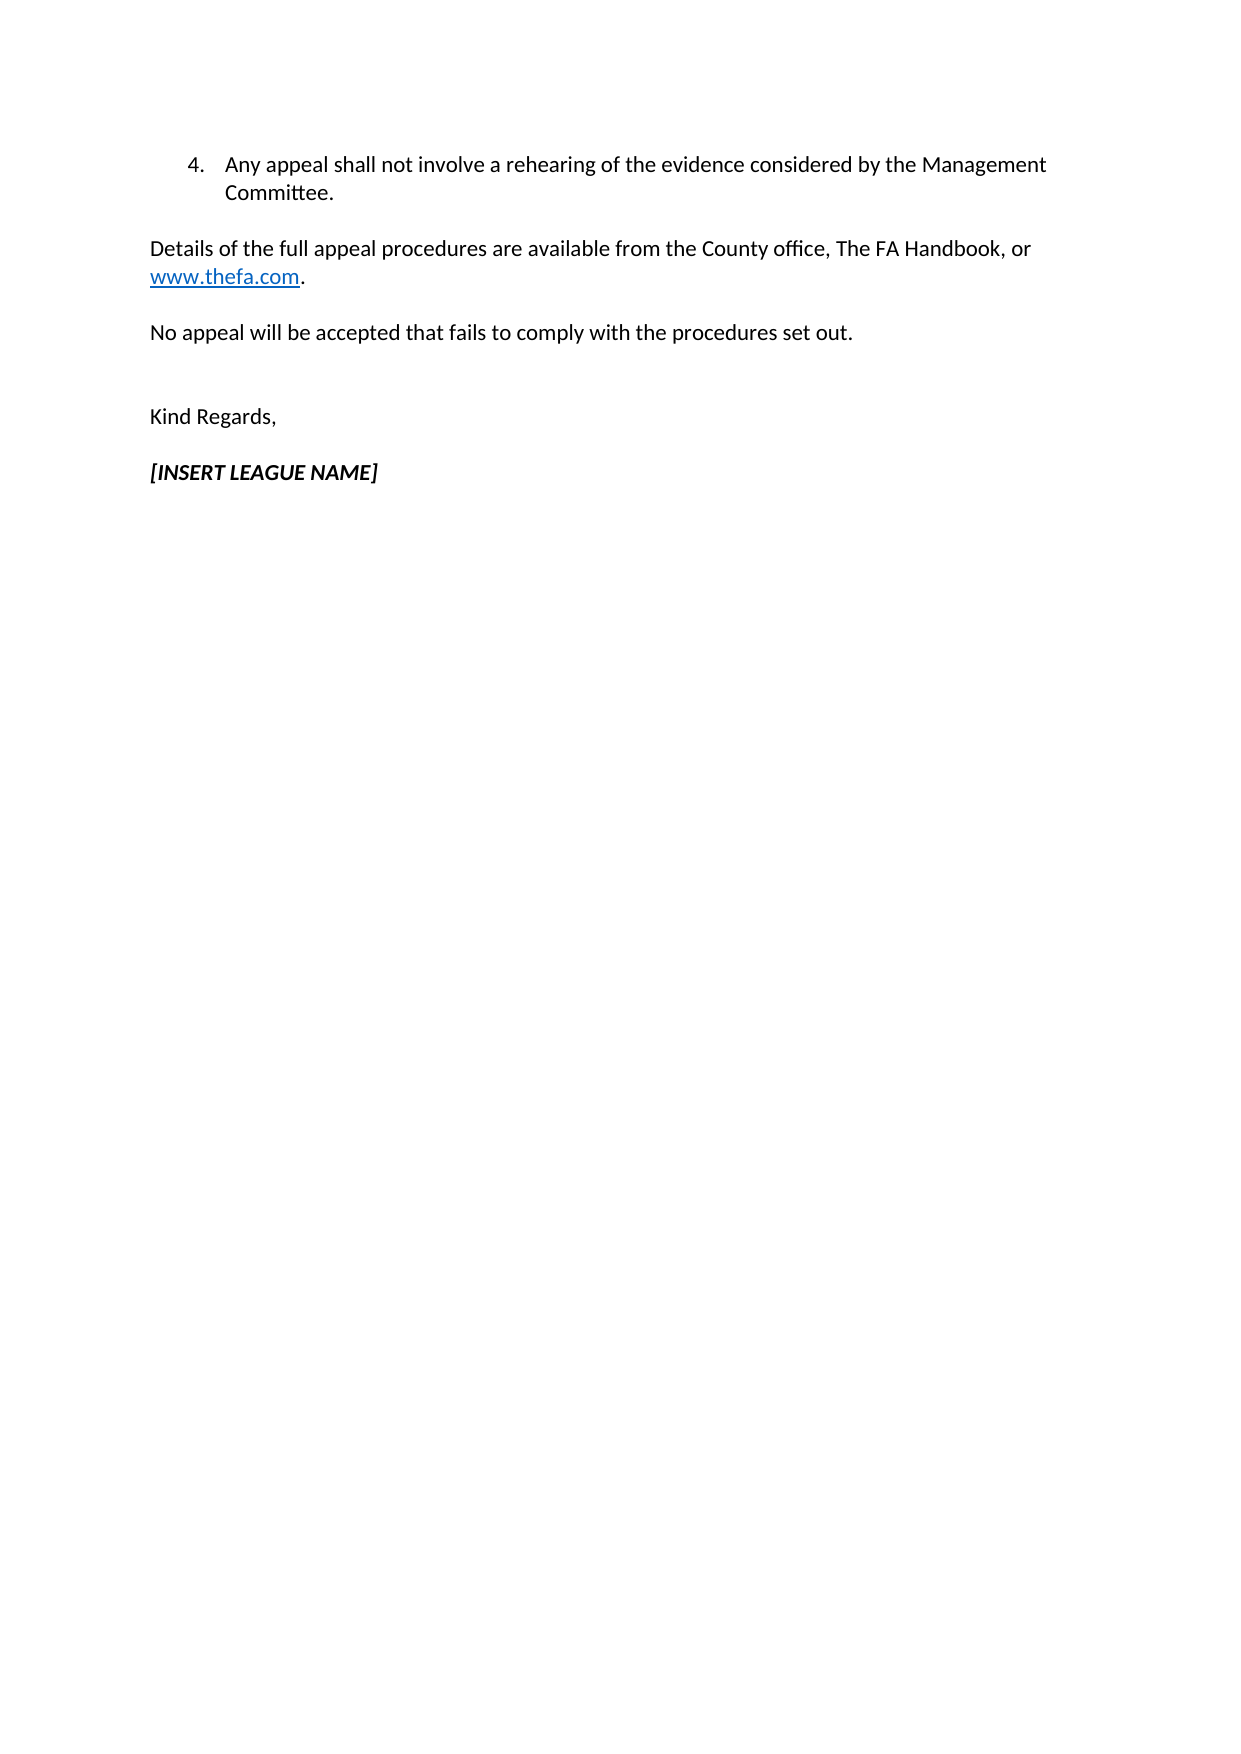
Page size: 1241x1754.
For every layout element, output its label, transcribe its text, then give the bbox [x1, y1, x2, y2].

text No appeal will be accepted that fails to comply with the procedures set out. [150, 318, 1090, 346]
text [INSERT LEAGUE NAME] [150, 458, 1090, 486]
list Any appeal shall not involve a rehearing of the evidence considered by the Management Committee. [187, 150, 1090, 206]
text Kind Regards, [150, 402, 1090, 430]
text Details of the full appeal procedures are available from the County office, The FA Handbook, or www.thefa.com. [150, 234, 1090, 290]
